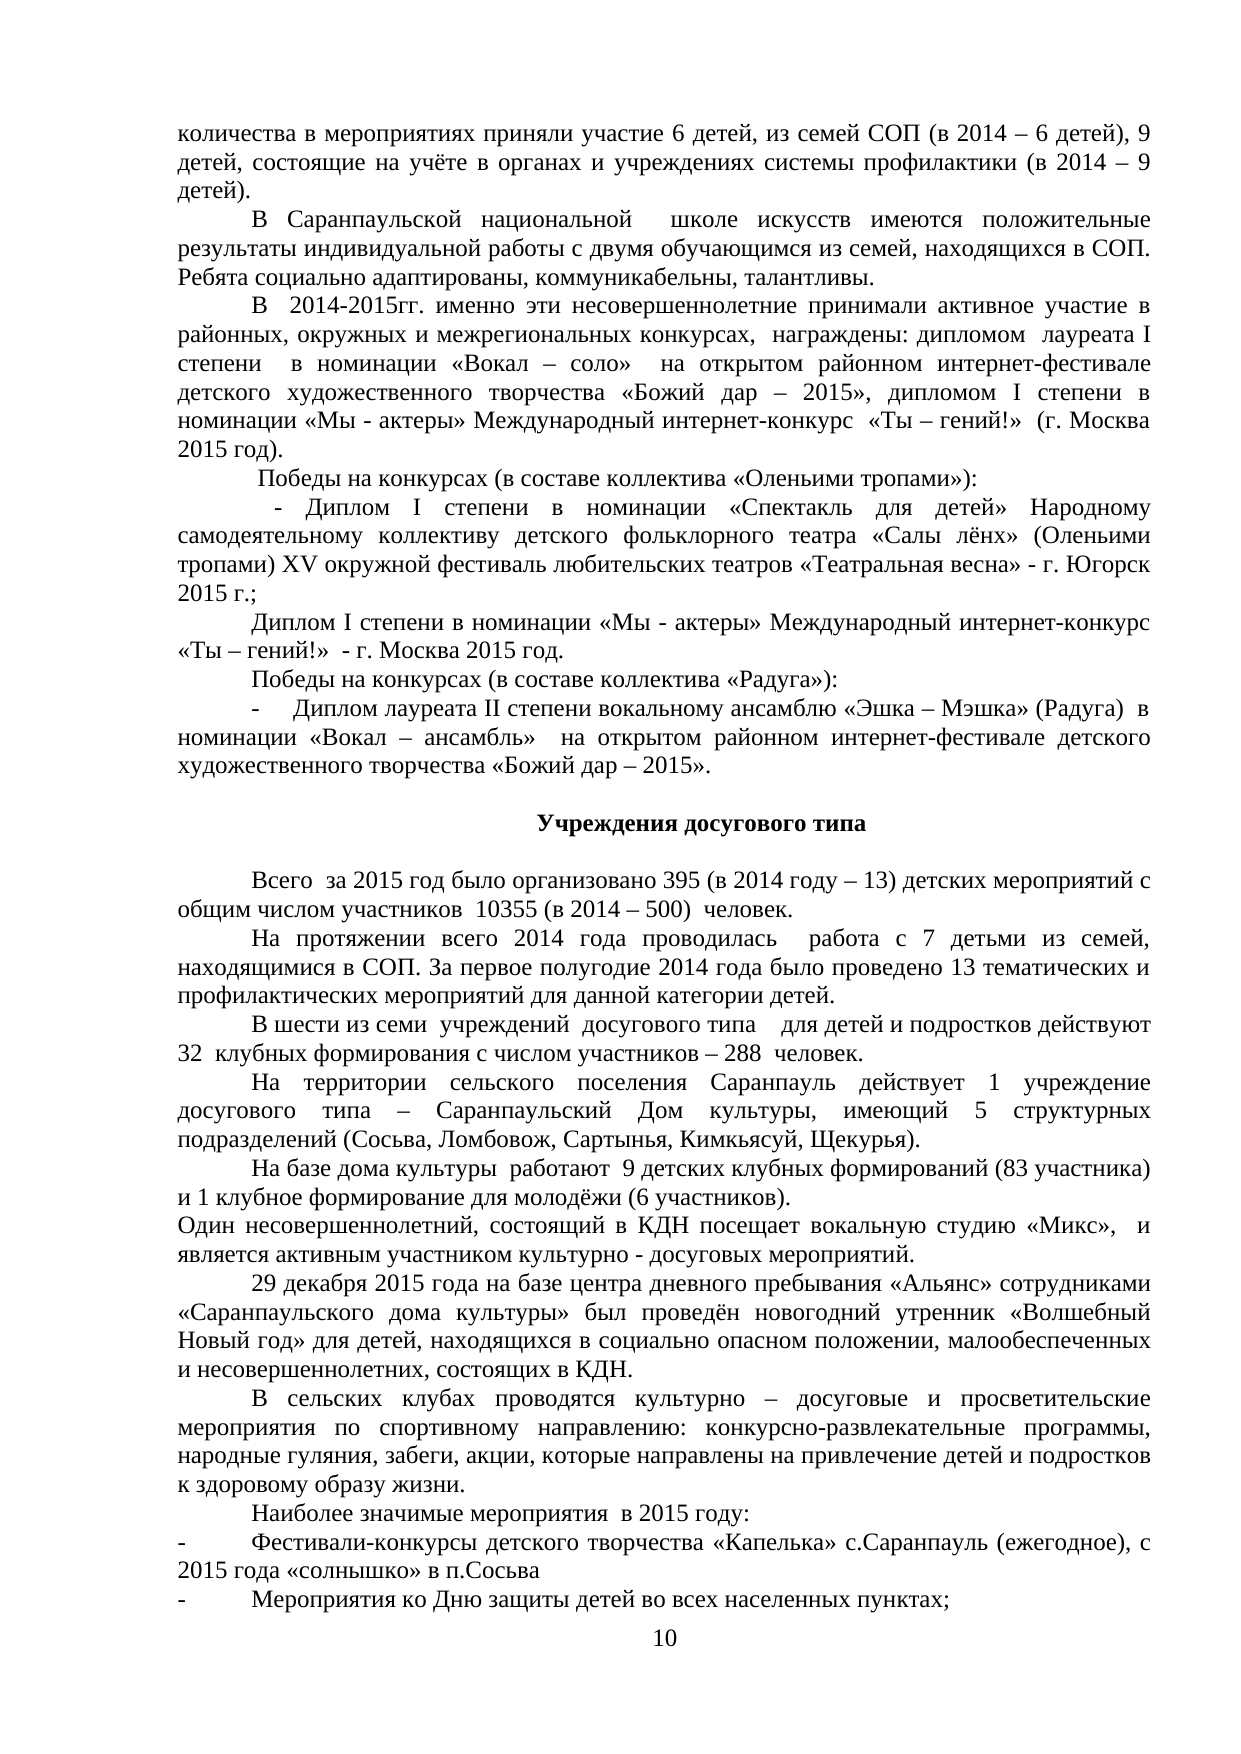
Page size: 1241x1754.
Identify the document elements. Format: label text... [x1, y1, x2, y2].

text В Саранпаульской национальной школе искусств имеются положительные результаты индивидуальной работы с двумя обучающимся из семей, находящихся в СОП. Ребята социально адаптированы, коммуникабельны, талантливы. [177, 204, 1152, 291]
text 29 декабря 2015 года на базе центра дневного пребывания «Альянс» сотрудниками «Саранпаульского дома культуры» был проведён новогодний утренник «Волшебный Новый год» для детей, находящихся в социально опасном положении, малообеспеченных и несовершеннолетних, состоящих в КДН. [177, 1268, 1152, 1383]
text - Диплом I степени в номинации «Спектакль для детей» Народному самодеятельному коллективу детского фольклорного театра «Салы лёнх» (Оленьими тропами) XV окружной фестиваль любительских театров «Театральная весна» - г. Югорск 2015 г.; [177, 492, 1152, 607]
text На территории сельского поселения Саранпауль действует 1 учреждение досугового типа – Саранпаульский Дом культуры, имеющий 5 структурных подразделений (Сосьва, Ломбовож, Сартынья, Кимкьясуй, Щекурья). [177, 1067, 1152, 1153]
text На базе дома культуры работают 9 детских клубных формирований (83 участника) и 1 клубное формирование для молодёжи (6 участников). [177, 1153, 1152, 1211]
text Один несовершеннолетний, состоящий в КДН посещает вокальную студию «Микс», и является активным участником культурно - досуговых мероприятий. [177, 1211, 1152, 1268]
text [177, 118, 1152, 204]
text В сельских клубах проводятся культурно – досуговые и просветительские мероприятия по спортивному направлению: конкурсно-развлекательные программы, народные гуляния, забеги, акции, которые направлены на привлечение детей и подростков к здоровому образу жизни. [177, 1383, 1152, 1498]
text Победы на конкурсах (в составе коллектива «Радуга»): [177, 664, 1152, 693]
text Всего за 2015 год было организовано 395 (в 2014 году – 13) детских мероприятий с общим числом участников 10355 (в 2014 – 500) человек. [177, 866, 1152, 923]
text Диплом I степени в номинации «Мы - актеры» Международный интернет-конкурс «Ты – гений!» - г. Москва 2015 год. [177, 607, 1152, 664]
text Учреждения досугового типа [177, 808, 1152, 837]
text На протяжении всего 2014 года проводилась работа с 7 детьми из семей, находящимися в СОП. За первое полугодие 2014 года было проведено 13 тематических и профилактических мероприятий для данной категории детей. [177, 923, 1152, 1009]
text В шести из семи учреждений досугового типа для детей и подростков действуют 32 клубных формирования с числом участников – 288 человек. [177, 1009, 1152, 1067]
text - Фестивали-конкурсы детского творчества «Капелька» с.Саранпауль (ежегодное), с 2015 года «солнышко» в п.Сосьва [177, 1527, 1152, 1584]
text Победы на конкурсах (в составе коллектива «Оленьими тропами»): [177, 463, 1152, 492]
text - Диплом лауреата II степени вокальному ансамблю «Эшка – Мэшка» (Радуга) в номинации «Вокал – ансамбль» на открытом районном интернет-фестивале детского художественного творчества «Божий дар – 2015». [177, 693, 1152, 779]
text - Мероприятия ко Дню защиты детей во всех населенных пунктах; [177, 1584, 1152, 1613]
text Наиболее значимые мероприятия в 2015 году: [177, 1498, 1152, 1527]
text В 2014-2015гг. именно эти несовершеннолетние принимали активное участие в районных, окружных и межрегиональных конкурсах, награждены: дипломом лауреата I степени в номинации «Вокал – соло» на открытом районном интернет-фестивале детского художественного творчества «Божий дар – 2015», дипломом I степени в номинации «Мы - актеры» Международный интернет-конкурс «Ты – гений!» (г. Москва 2015 год). [177, 291, 1152, 463]
